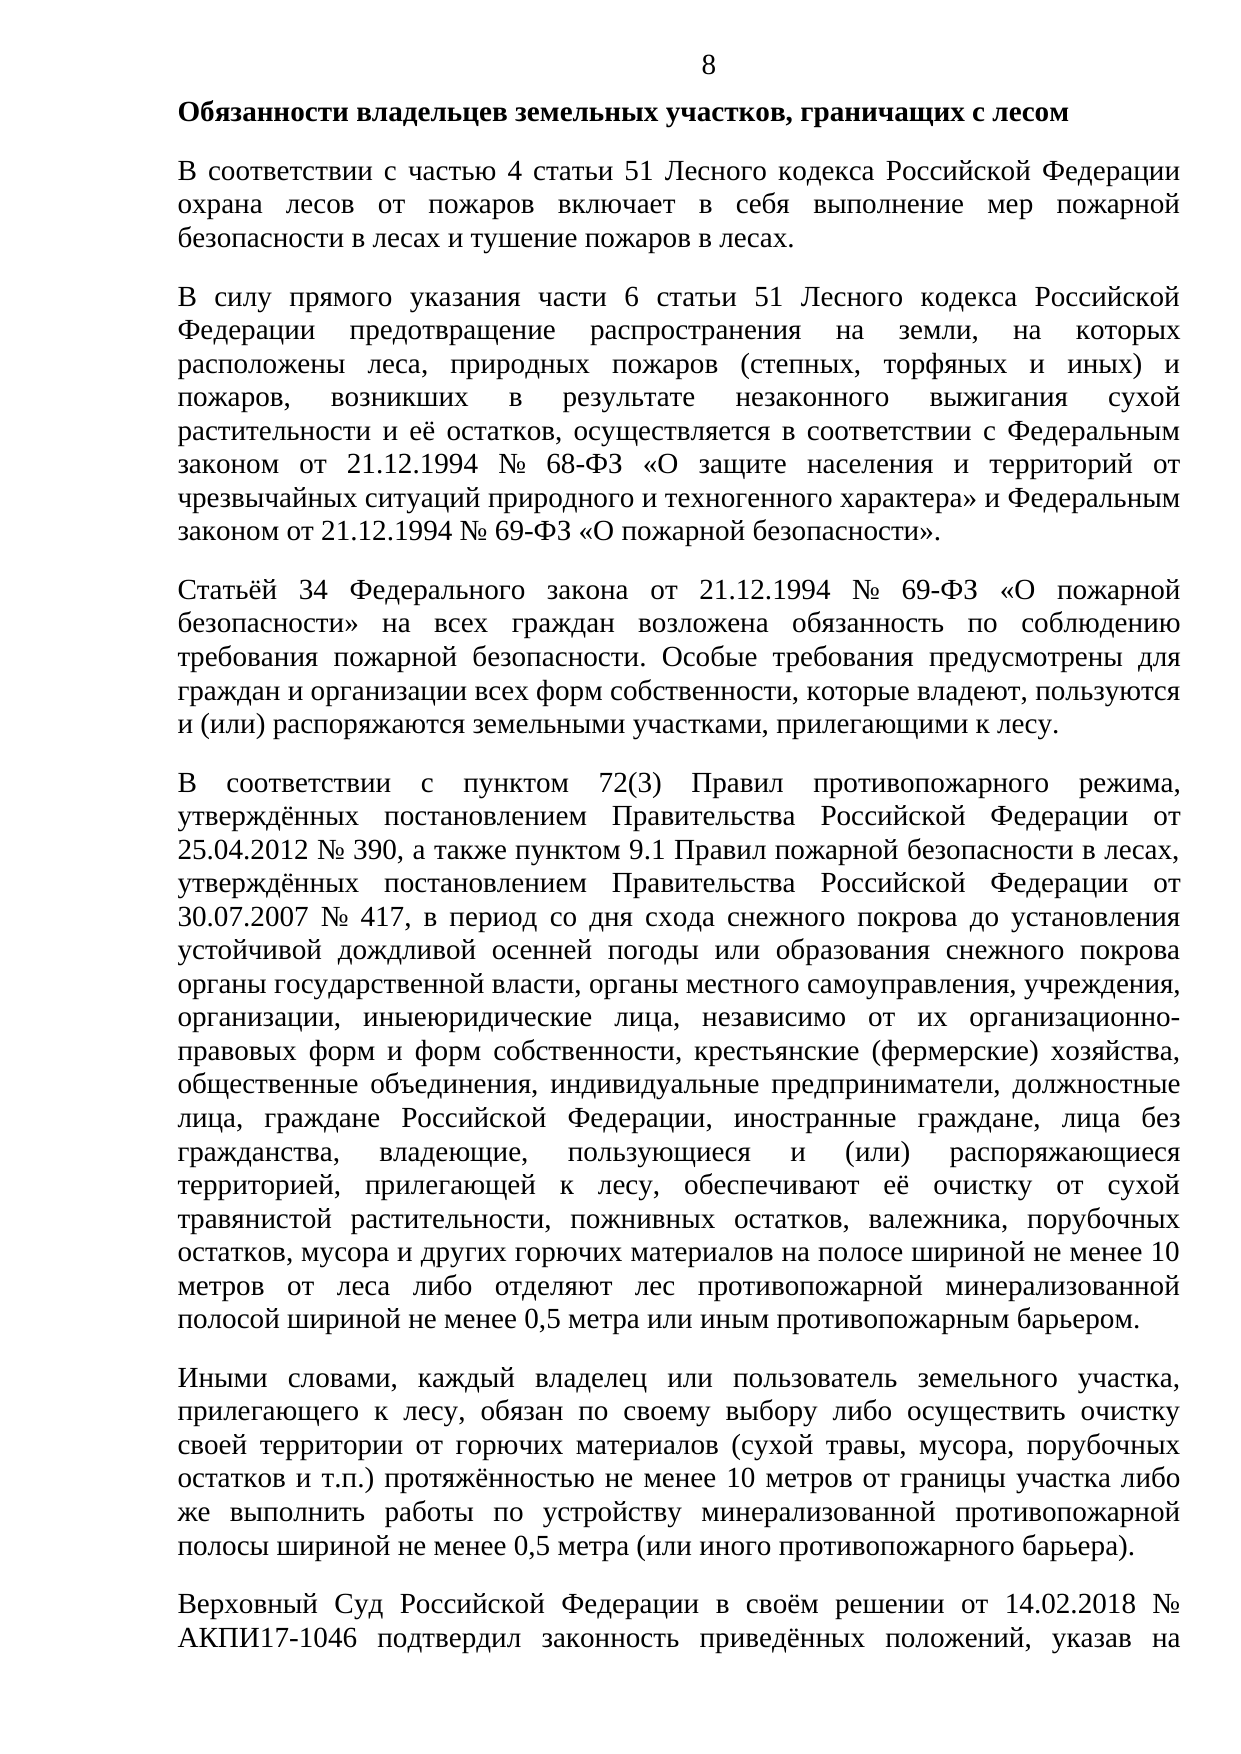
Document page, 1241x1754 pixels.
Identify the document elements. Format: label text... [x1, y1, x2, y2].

text В силу прямого указания части 6 статьи 51 Лесного кодекса Российской Федерации предотвращение распространения на земли, на которых расположены леса, природных пожаров (степных, торфяных и иных) и пожаров, возникших в результате незаконного выжигания сухой растительности и её остатков, осуществляется в соответствии с Федеральным законом от 21.12.1994 № 68-ФЗ «О защите населения и территорий от чрезвычайных ситуаций природного и техногенного характера» и Федеральным законом от 21.12.1994 № 69-ФЗ «О пожарной безопасности». [177, 279, 1181, 547]
text Статьёй 34 Федерального закона от 21.12.1994 № 69-ФЗ «О пожарной безопасности» на всех граждан возложена обязанность по соблюдению требования пожарной безопасности. Особые требования предусмотрены для граждан и организации всех форм собственности, которые владеют, пользуются и (или) распоряжаются земельными участками, прилегающими к лесу. [177, 572, 1181, 740]
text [177, 1586, 1181, 1653]
text Обязанности владельцев земельных участков, граничащих с лесом [177, 94, 1181, 128]
text В соответствии с частью 4 статьи 51 Лесного кодекса Российской Федерации охрана лесов от пожаров включает в себя выполнение мер пожарной безопасности в лесах и тушение пожаров в лесах. [177, 153, 1181, 254]
text В соответствии с пунктом 72(3) Правил противопожарного режима, утверждённых постановлением Правительства Российской Федерации от 25.04.2012 № 390, а также пунктом 9.1 Правил пожарной безопасности в лесах, утверждённых постановлением Правительства Российской Федерации от 30.07.2007 № 417, в период со дня схода снежного покрова до установления устойчивой дождливой осенней погоды или образования снежного покрова органы государственной власти, органы местного самоуправления, учреждения, организации, иныеюридические лица, независимо от их организационно-правовых форм и форм собственности, крестьянские (фермерские) хозяйства, общественные объединения, индивидуальные предприниматели, должностные лица, граждане Российской Федерации, иностранные граждане, лица без гражданства, владеющие, пользующиеся и (или) распоряжающиеся территорией, прилегающей к лесу, обеспечивают её очистку от сухой травянистой растительности, пожнивных остатков, валежника, порубочных остатков, мусора и других горючих материалов на полосе шириной не менее 10 метров от леса либо отделяют лес противопожарной минерализованной полосой шириной не менее 0,5 метра или иным противопожарным барьером. [177, 765, 1181, 1335]
text Иными словами, каждый владелец или пользователь земельного участка, прилегающего к лесу, обязан по своему выбору либо осуществить очистку своей территории от горючих материалов (сухой травы, мусора, порубочных остатков и т.п.) протяжённостью не менее 10 метров от границы участка либо же выполнить работы по устройству минерализованной противопожарной полосы шириной не менее 0,5 метра (или иного противопожарного барьера). [177, 1360, 1181, 1561]
